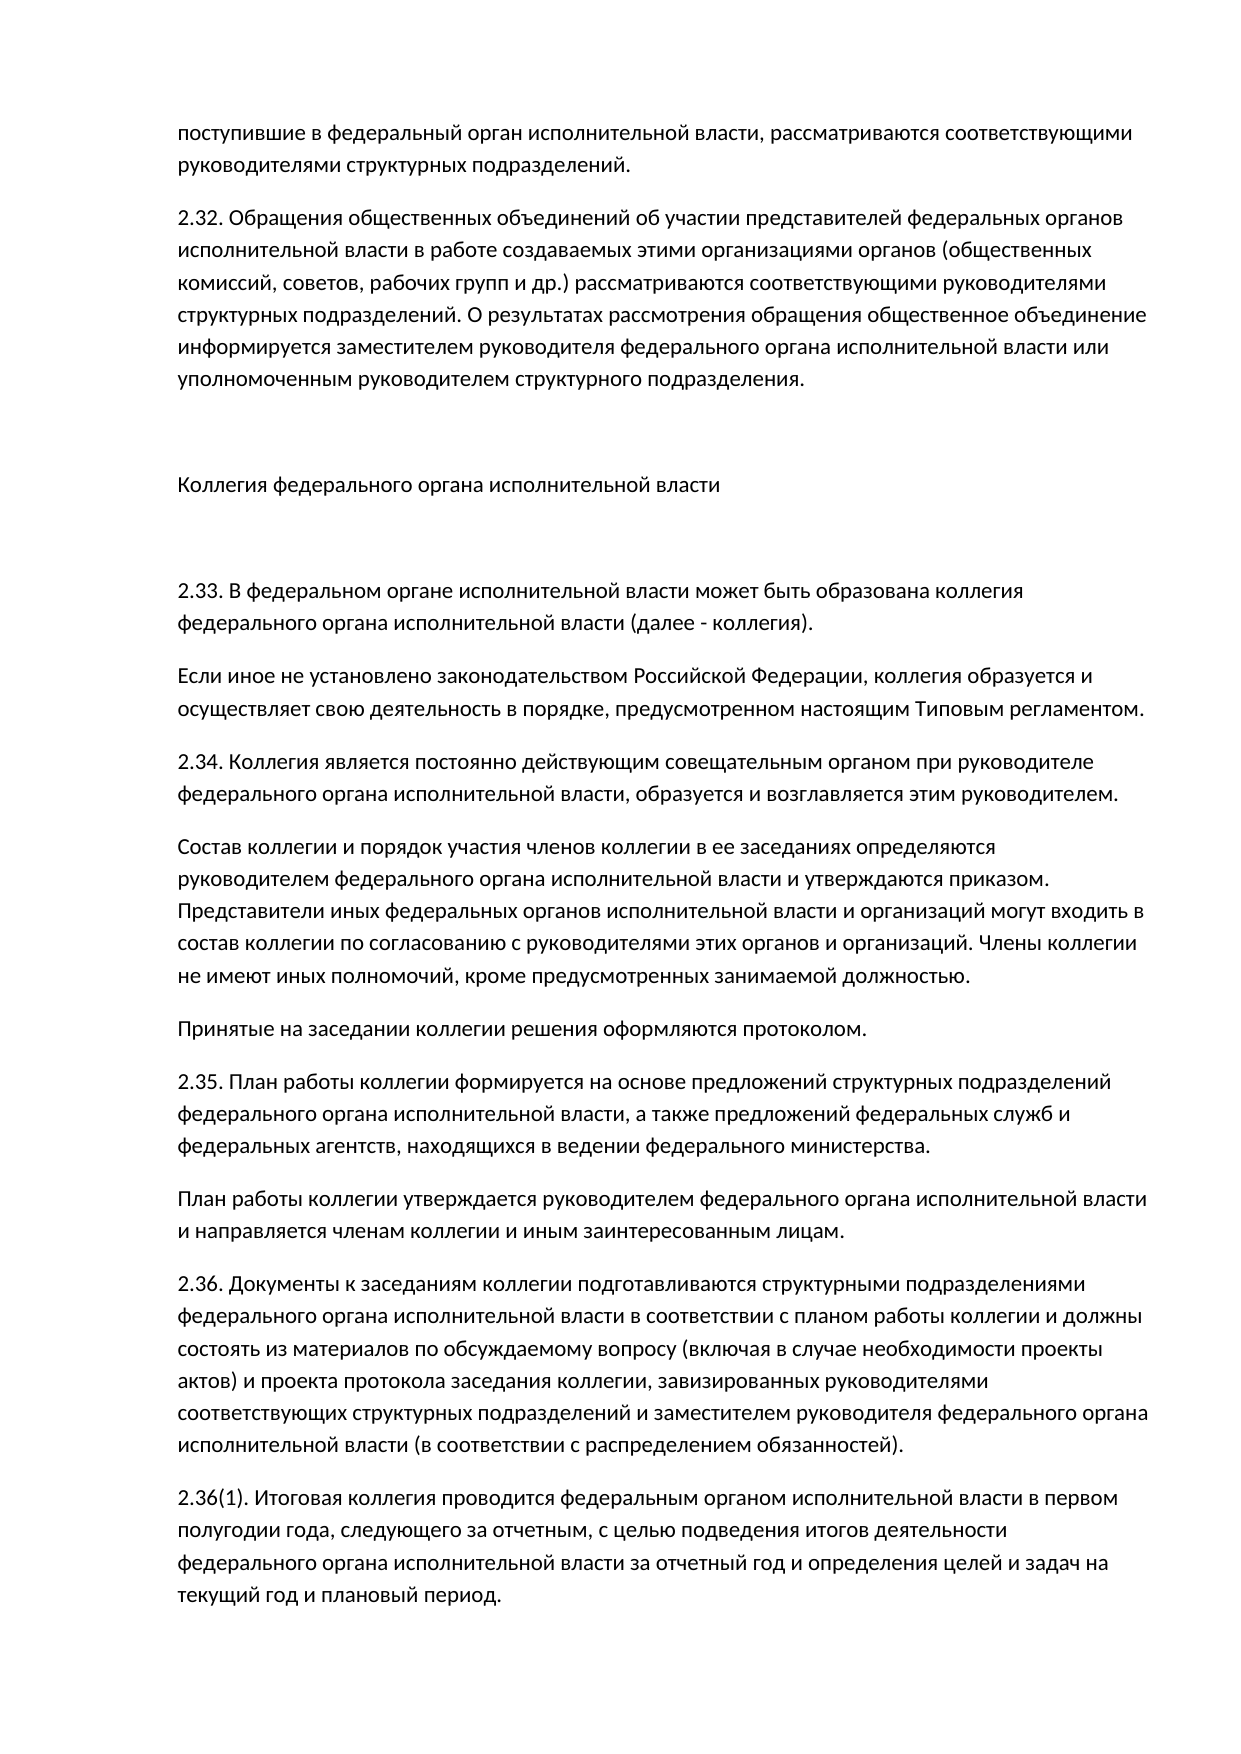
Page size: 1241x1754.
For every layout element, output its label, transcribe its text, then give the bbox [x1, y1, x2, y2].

text 2.36. Документы к заседаниям коллегии подготавливаются структурными подразделениями федерального органа исполнительной власти в соответствии с планом работы коллегии и должны состоять из материалов по обсуждаемому вопросу (включая в случае необходимости проекты актов) и проекта протокола заседания коллегии, завизированных руководителями соответствующих структурных подразделений и заместителем руководителя федерального органа исполнительной власти (в соответствии с распределением обязанностей). [177, 1269, 1152, 1458]
text 2.34. Коллегия является постоянно действующим совещательным органом при руководителе федерального органа исполнительной власти, образуется и возглавляется этим руководителем. [177, 747, 1152, 807]
text 2.36(1). Итоговая коллегия проводится федеральным органом исполнительной власти в первом полугодии года, следующего за отчетным, с целью подведения итогов деятельности федерального органа исполнительной власти за отчетный год и определения целей и задач на текущий год и плановый период. [177, 1483, 1152, 1608]
text План работы коллегии утверждается руководителем федерального органа исполнительной власти и направляется членам коллегии и иным заинтересованным лицам. [177, 1184, 1152, 1244]
text Состав коллегии и порядок участия членов коллегии в ее заседаниях определяются руководителем федерального органа исполнительной власти и утверждаются приказом. Представители иных федеральных органов исполнительной власти и организаций могут входить в состав коллегии по согласованию с руководителями этих органов и организаций. Члены коллегии не имеют иных полномочий, кроме предусмотренных занимаемой должностью. [177, 832, 1152, 989]
text 2.32. Обращения общественных объединений об участии представителей федеральных органов исполнительной власти в работе создаваемых этими организациями органов (общественных комиссий, советов, рабочих групп и др.) рассматриваются соответствующими руководителями структурных подразделений. О результатах рассмотрения обращения общественное объединение информируется заместителем руководителя федерального органа исполнительной власти или уполномоченным руководителем структурного подразделения. [177, 203, 1152, 392]
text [177, 118, 1152, 178]
text 2.33. В федеральном органе исполнительной власти может быть образована коллегия федерального органа исполнительной власти (далее - коллегия). [177, 576, 1152, 637]
text Принятые на заседании коллегии решения оформляются протоколом. [177, 1014, 1152, 1042]
text Коллегия федерального органа исполнительной власти [177, 470, 1152, 498]
text 2.35. План работы коллегии формируется на основе предложений структурных подразделений федерального органа исполнительной власти, а также предложений федеральных служб и федеральных агентств, находящихся в ведении федерального министерства. [177, 1067, 1152, 1159]
text Если иное не установлено законодательством Российской Федерации, коллегия образуется и осуществляет свою деятельность в порядке, предусмотренном настоящим Типовым регламентом. [177, 662, 1152, 722]
